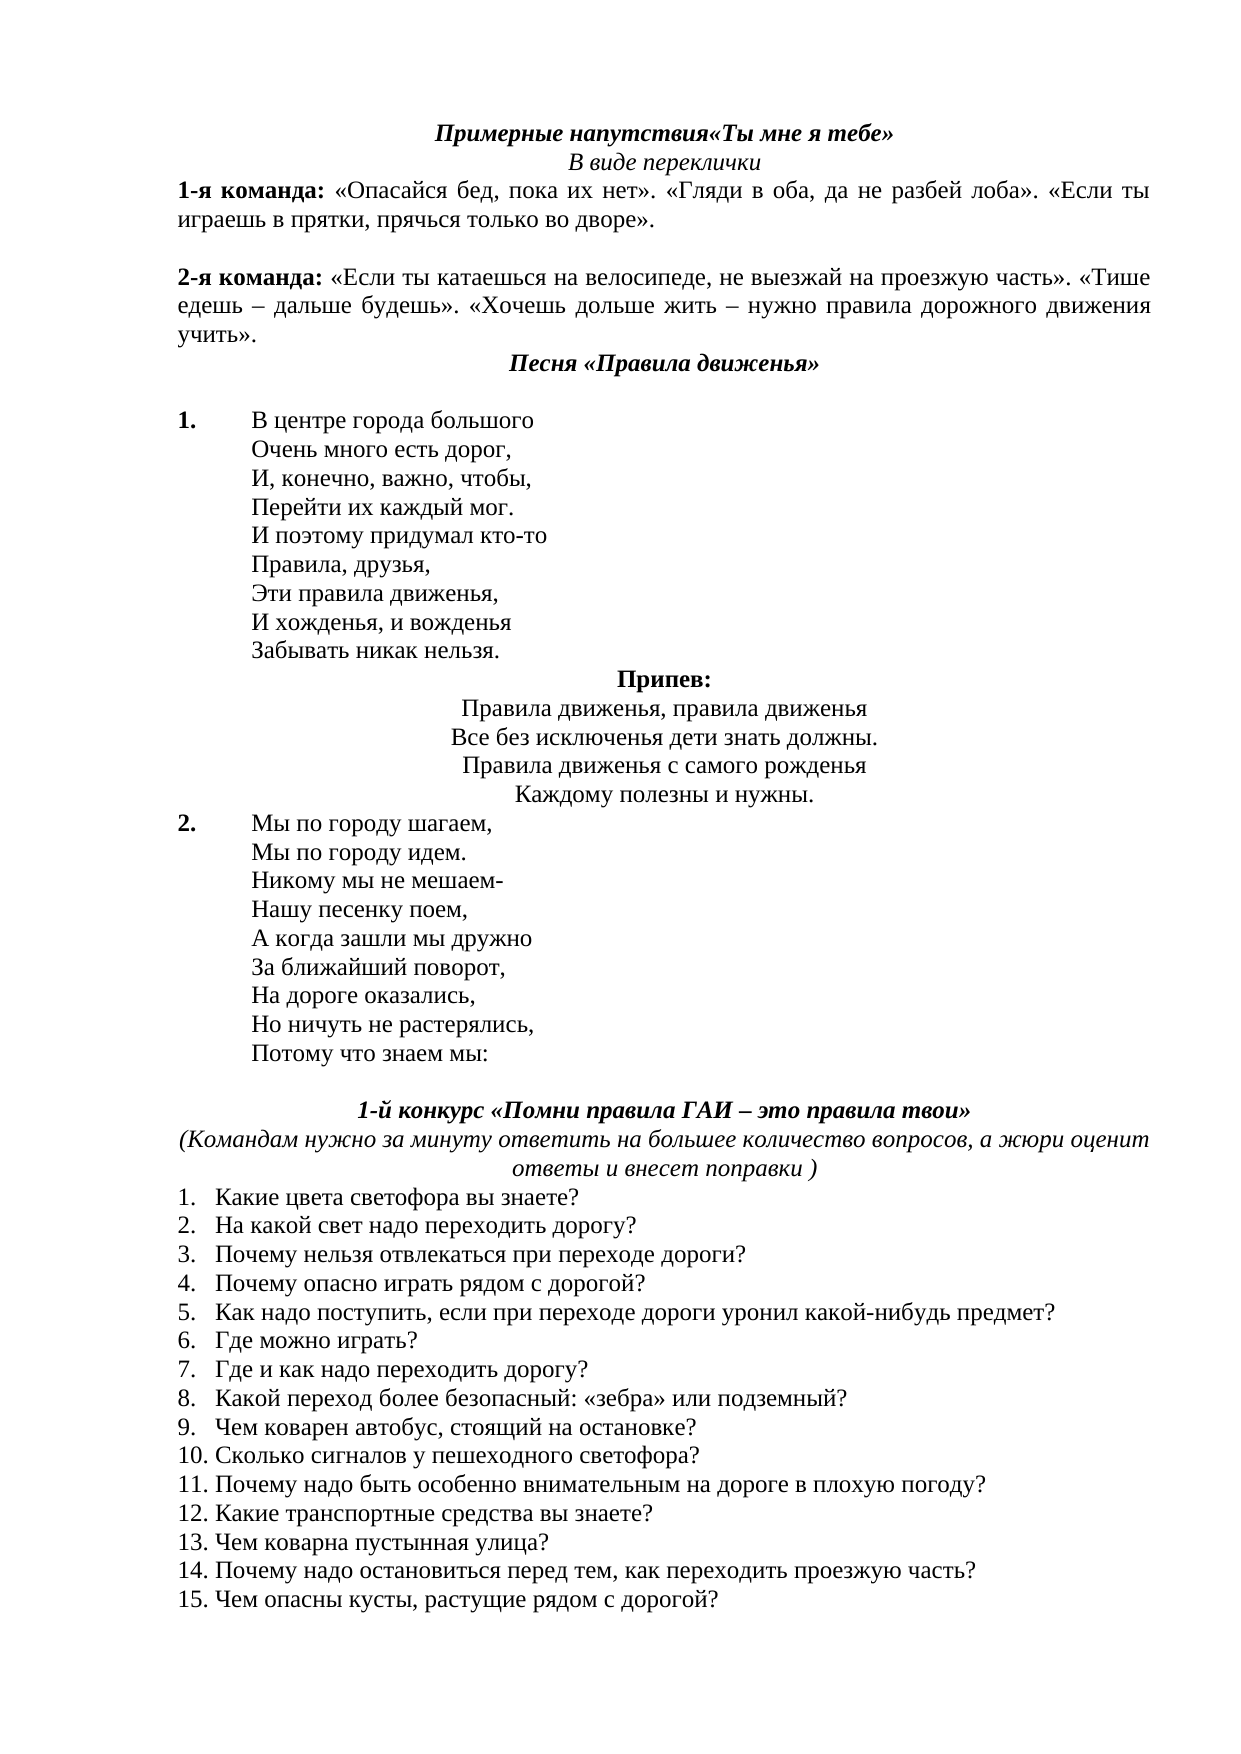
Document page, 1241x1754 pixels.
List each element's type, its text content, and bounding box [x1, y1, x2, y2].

list Почему надо остановиться перед тем, как переходить проезжую часть? [177, 1556, 1152, 1584]
list Сколько сигналов у пешеходного светофора? [177, 1441, 1152, 1469]
text Эти правила движенья, [177, 578, 1152, 607]
text Все без исключенья дети знать должны. [177, 722, 1152, 751]
list Чем коварна пустынная улица? [177, 1527, 1152, 1556]
text 2. Мы по городу шагаем, [177, 808, 1152, 837]
text Потому что знаем мы: [177, 1038, 1152, 1067]
text Песня «Правила движенья» [177, 348, 1152, 377]
text Примерные напутствия«Ты мне я тебе» [177, 118, 1152, 147]
list Чем коварен автобус, стоящий на остановке? [177, 1412, 1152, 1441]
text 1. В центре города большого [177, 406, 1152, 434]
text 2-я команда: «Если ты катаешься на велосипеде, не выезжай на проезжую часть». «Тише едешь – дальше будешь». «Хочешь дольше жить – нужно правила дорожного движения учить». [177, 262, 1152, 348]
list Какой переход более безопасный: «зебра» или подземный? [177, 1383, 1152, 1412]
list Где можно играть? [177, 1326, 1152, 1354]
text И хожденья, и вожденья [177, 607, 1152, 636]
text 1-я команда: «Опасайся бед, пока их нет». «Гляди в оба, да не разбей лоба». «Если ты играешь в прятки, прячься только во дворе». [177, 176, 1152, 233]
text Забывать никак нельзя. [177, 636, 1152, 664]
list Почему опасно играть рядом с дорогой? [177, 1268, 1152, 1297]
text Никому мы не мешаем- [177, 866, 1152, 894]
text Правила движенья с самого рожденья [177, 751, 1152, 779]
text И, конечно, важно, чтобы, [177, 463, 1152, 492]
list На какой свет надо переходить дорогу? [177, 1211, 1152, 1239]
text Припев: [177, 664, 1152, 693]
list Какие цвета светофора вы знаете? [177, 1182, 1152, 1211]
text Нашу песенку поем, [177, 894, 1152, 923]
list Где и как надо переходить дорогу? [177, 1354, 1152, 1383]
text Но ничуть не растерялись, [177, 1009, 1152, 1038]
text Мы по городу идем. [177, 837, 1152, 866]
text (Командам нужно за минуту ответить на большее количество вопросов, а жюри оценит ответы и внесет поправки ) [177, 1124, 1152, 1182]
text Каждому полезны и нужны. [177, 779, 1152, 808]
list Как надо поступить, если при переходе дороги уронил какой-нибудь предмет? [177, 1297, 1152, 1326]
text В виде переклички [177, 147, 1152, 176]
text Очень много есть дорог, [177, 434, 1152, 463]
text Правила, друзья, [177, 549, 1152, 578]
text А когда зашли мы дружно [177, 923, 1152, 952]
list Какие транспортные средства вы знаете? [177, 1498, 1152, 1527]
text На дороге оказались, [177, 981, 1152, 1009]
list Почему надо быть особенно внимательным на дороге в плохую погоду? [177, 1469, 1152, 1498]
text 1-й конкурс «Помни правила ГАИ – это правила твои» [177, 1096, 1152, 1124]
text Перейти их каждый мог. [177, 492, 1152, 521]
text И поэтому придумал кто-то [177, 521, 1152, 549]
text За ближайший поворот, [177, 952, 1152, 981]
text Правила движенья, правила движенья [177, 693, 1152, 722]
list Почему нельзя отвлекаться при переходе дороги? [177, 1239, 1152, 1268]
list Чем опасны кусты, растущие рядом с дорогой? [177, 1584, 1152, 1613]
